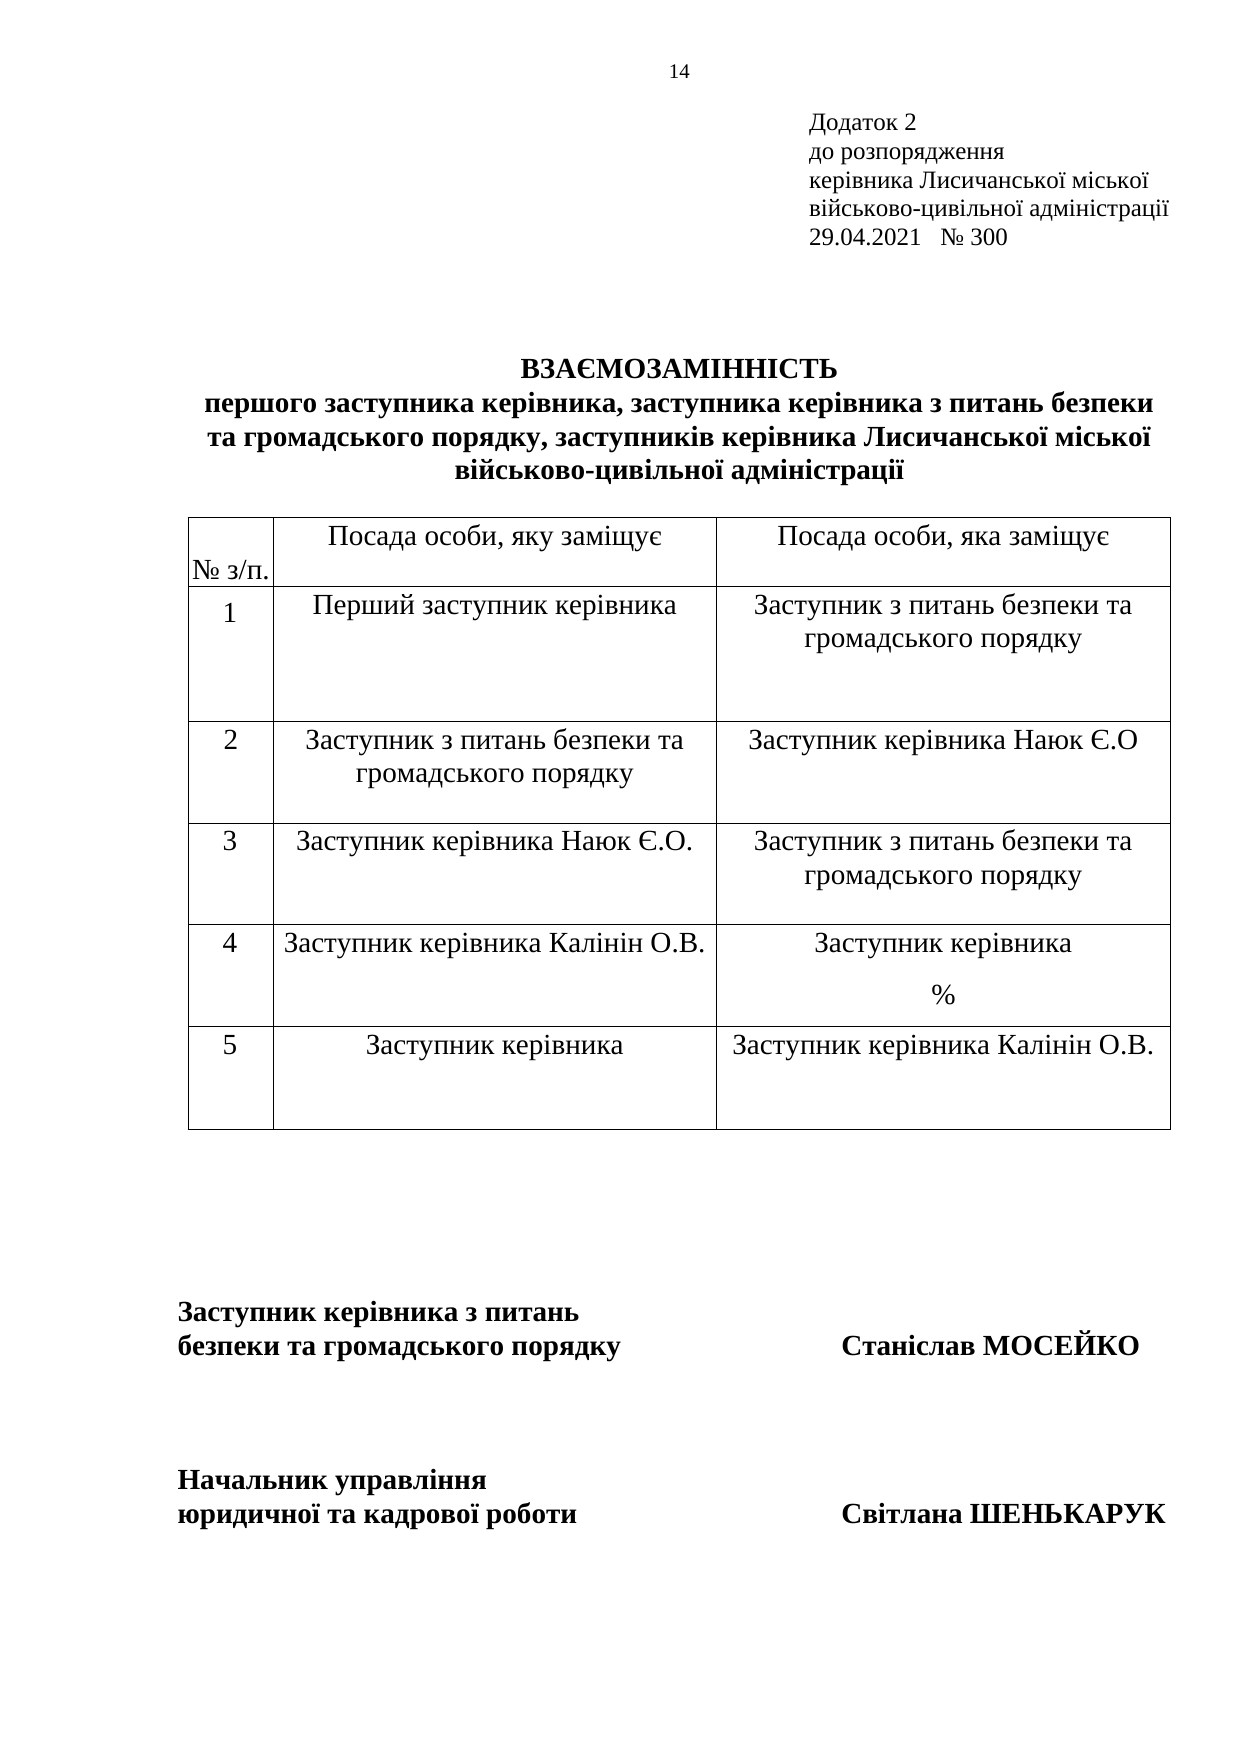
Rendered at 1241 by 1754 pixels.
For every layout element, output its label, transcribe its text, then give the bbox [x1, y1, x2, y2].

text 29.04.2021 № 300 [767, 222, 1181, 251]
table_cell 5 [189, 1027, 273, 1129]
title Заступник керівника з питань [177, 1294, 1181, 1328]
title юридичної та кадрової роботи Світлана ШЕНЬКАРУК [177, 1496, 1181, 1529]
table_cell Заступник керівника Наюк Є.О. [274, 824, 716, 924]
table_cell Заступник керівника Калінін О.В. [717, 1027, 1170, 1129]
table_cell Заступник з питань безпеки та громадського порядку [717, 824, 1170, 924]
text військово-цивільної адміністрації [767, 193, 1181, 222]
table_cell Заступник керівника % [717, 925, 1170, 1026]
text керівника Лисичанської міської [767, 165, 1181, 193]
table_header № з/п. [189, 518, 273, 586]
table_header Посада особи, яка заміщує [717, 518, 1170, 586]
table_cell 3 [189, 824, 273, 924]
table_cell Заступник з питань безпеки та громадського порядку [274, 722, 716, 822]
title Начальник управління [177, 1462, 1181, 1496]
text першого заступника керівника, заступника керівника з питань безпеки та громадського порядку, заступників керівника Лисичанської міської військово-цивільної адміністрації [177, 385, 1181, 486]
table_cell Заступник керівника Наюк Є.О [717, 722, 1170, 822]
text Додаток 2 [767, 107, 1181, 136]
table_cell 2 [189, 722, 273, 822]
table_cell 4 [189, 925, 273, 1026]
table_cell 1 [189, 587, 273, 721]
table_cell Заступник керівника Калінін О.В. [274, 925, 716, 1026]
table_cell Заступник з питань безпеки та громадського порядку [717, 587, 1170, 721]
table_cell Перший заступник керівника [274, 587, 716, 721]
title безпеки та громадського порядку Станіслав МОСЕЙКО [177, 1328, 1181, 1362]
text ВЗАЄМОЗАМІННІСТЬ [177, 352, 1181, 385]
table_header Посада особи, яку заміщує [274, 518, 716, 586]
table_cell Заступник керівника [274, 1027, 716, 1129]
text до розпорядження [767, 136, 1181, 165]
